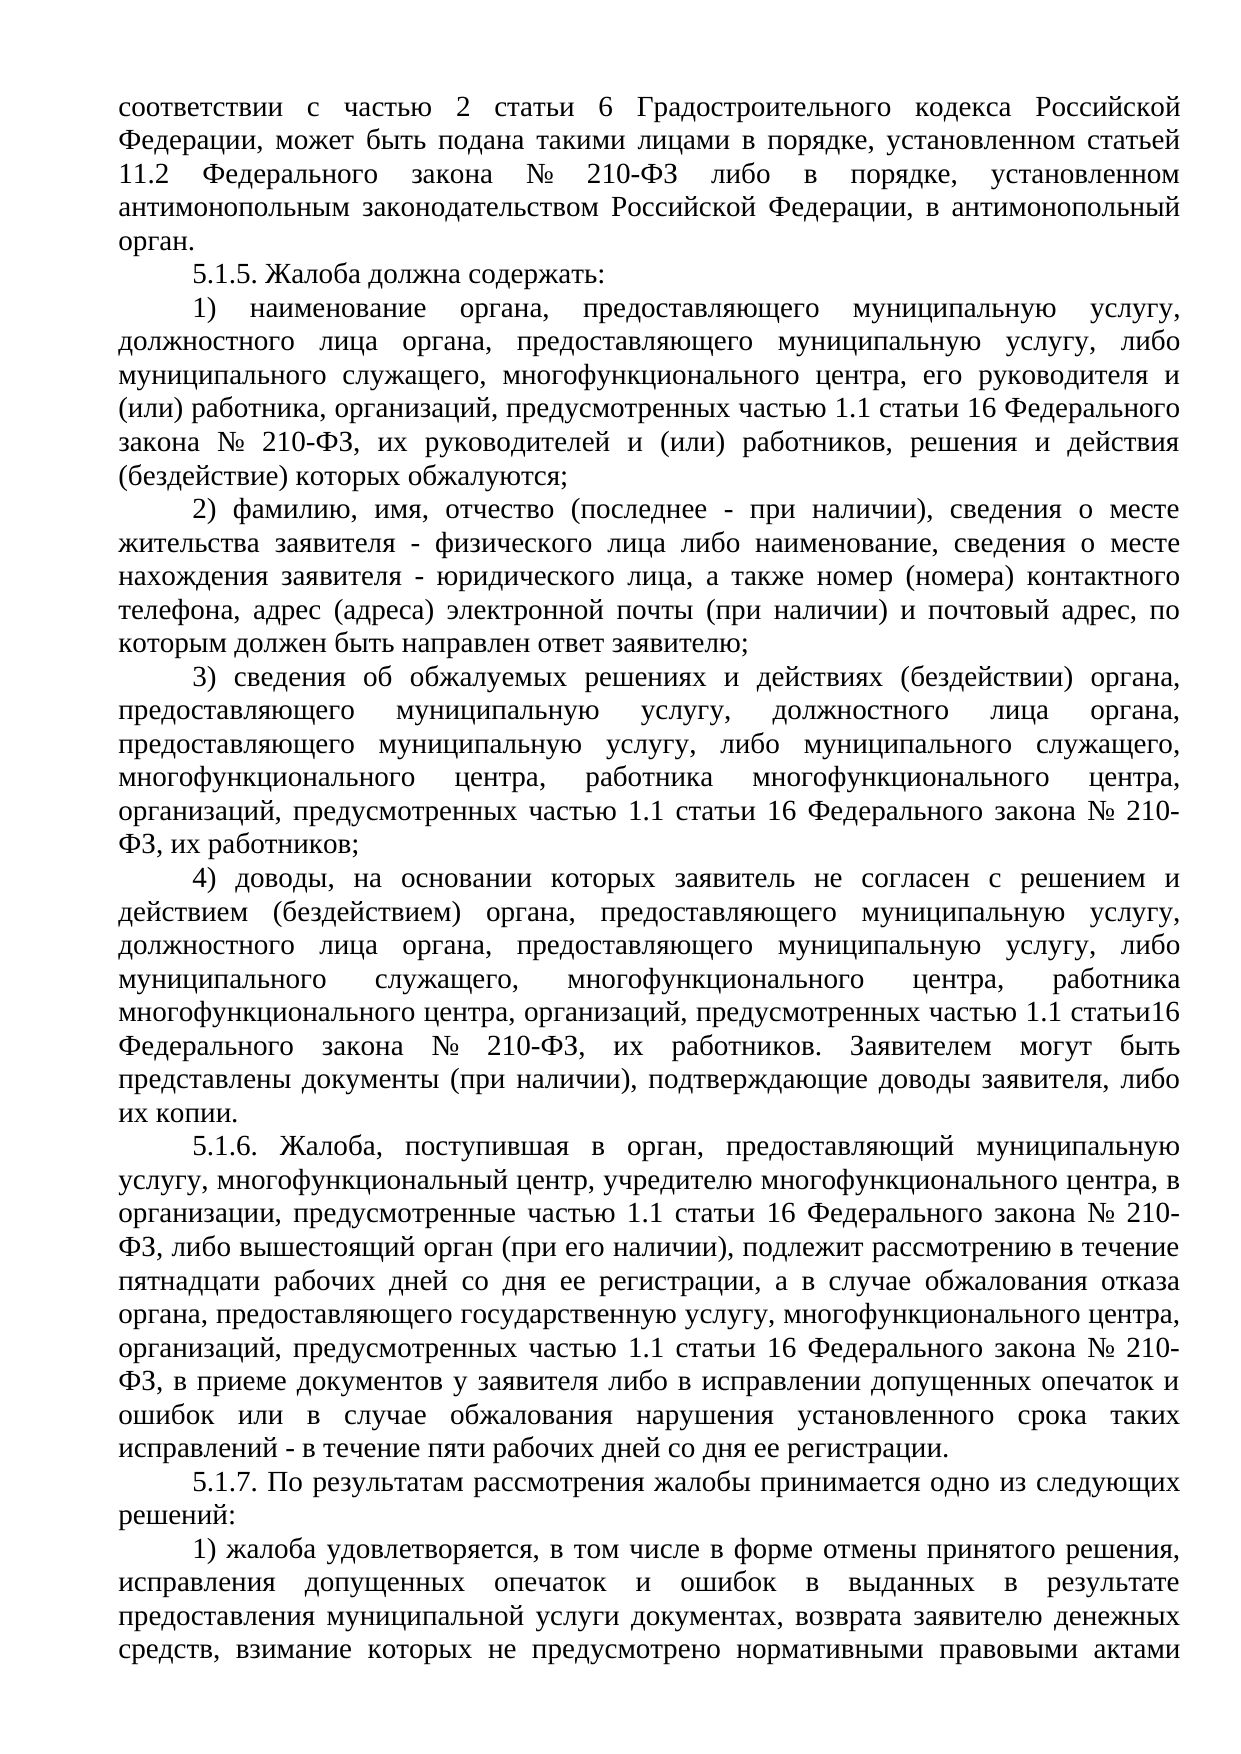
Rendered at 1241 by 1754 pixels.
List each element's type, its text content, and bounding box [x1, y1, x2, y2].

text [118, 1531, 1181, 1665]
text 2) фамилию, имя, отчество (последнее - при наличии), сведения о месте жительства заявителя - физического лица либо наименование, сведения о месте нахождения заявителя - юридического лица, а также номер (номера) контактного телефона, адрес (адреса) электронной почты (при наличии) и почтовый адрес, по которым должен быть направлен ответ заявителю; [118, 491, 1181, 659]
text 5.1.6. Жалоба, поступившая в орган, предоставляющий муниципальную услугу, многофункциональный центр, учредителю многофункционального центра, в организации, предусмотренные частью 1.1 статьи 16 Федерального закона № 210-ФЗ, либо вышестоящий орган (при его наличии), подлежит рассмотрению в течение пятнадцати рабочих дней со дня ее регистрации, а в случае обжалования отказа органа, предоставляющего государственную услугу, многофункционального центра, организаций, предусмотренных частью 1.1 статьи 16 Федерального закона № 210-ФЗ, в приеме документов у заявителя либо в исправлении допущенных опечаток и ошибок или в случае обжалования нарушения установленного срока таких исправлений - в течение пяти рабочих дней со дня ее регистрации. [118, 1128, 1181, 1464]
text 5.1.5. Жалоба должна содержать: [118, 256, 1181, 290]
text 1) наименование органа, предоставляющего муниципальную услугу, должностного лица органа, предоставляющего муниципальную услугу, либо муниципального служащего, многофункционального центра, его руководителя и (или) работника, организаций, предусмотренных частью 1.1 статьи 16 Федерального закона № 210-ФЗ, их руководителей и (или) работников, решения и действия (бездействие) которых обжалуются; [118, 290, 1181, 491]
text 4) доводы, на основании которых заявитель не согласен с решением и действием (бездействием) органа, предоставляющего муниципальную услугу, должностного лица органа, предоставляющего муниципальную услугу, либо муниципального служащего, многофункционального центра, работника многофункционального центра, организаций, предусмотренных частью 1.1 статьи16 Федерального закона № 210-ФЗ, их работников. Заявителем могут быть представлены документы (при наличии), подтверждающие доводы заявителя, либо их копии. [118, 860, 1181, 1128]
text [118, 89, 1181, 256]
text 5.1.7. По результатам рассмотрения жалобы принимается одно из следующих решений: [118, 1464, 1181, 1531]
text 3) сведения об обжалуемых решениях и действиях (бездействии) органа, предоставляющего муниципальную услугу, должностного лица органа, предоставляющего муниципальную услугу, либо муниципального служащего, многофункционального центра, работника многофункционального центра, организаций, предусмотренных частью 1.1 статьи 16 Федерального закона № 210-ФЗ, их работников; [118, 659, 1181, 860]
